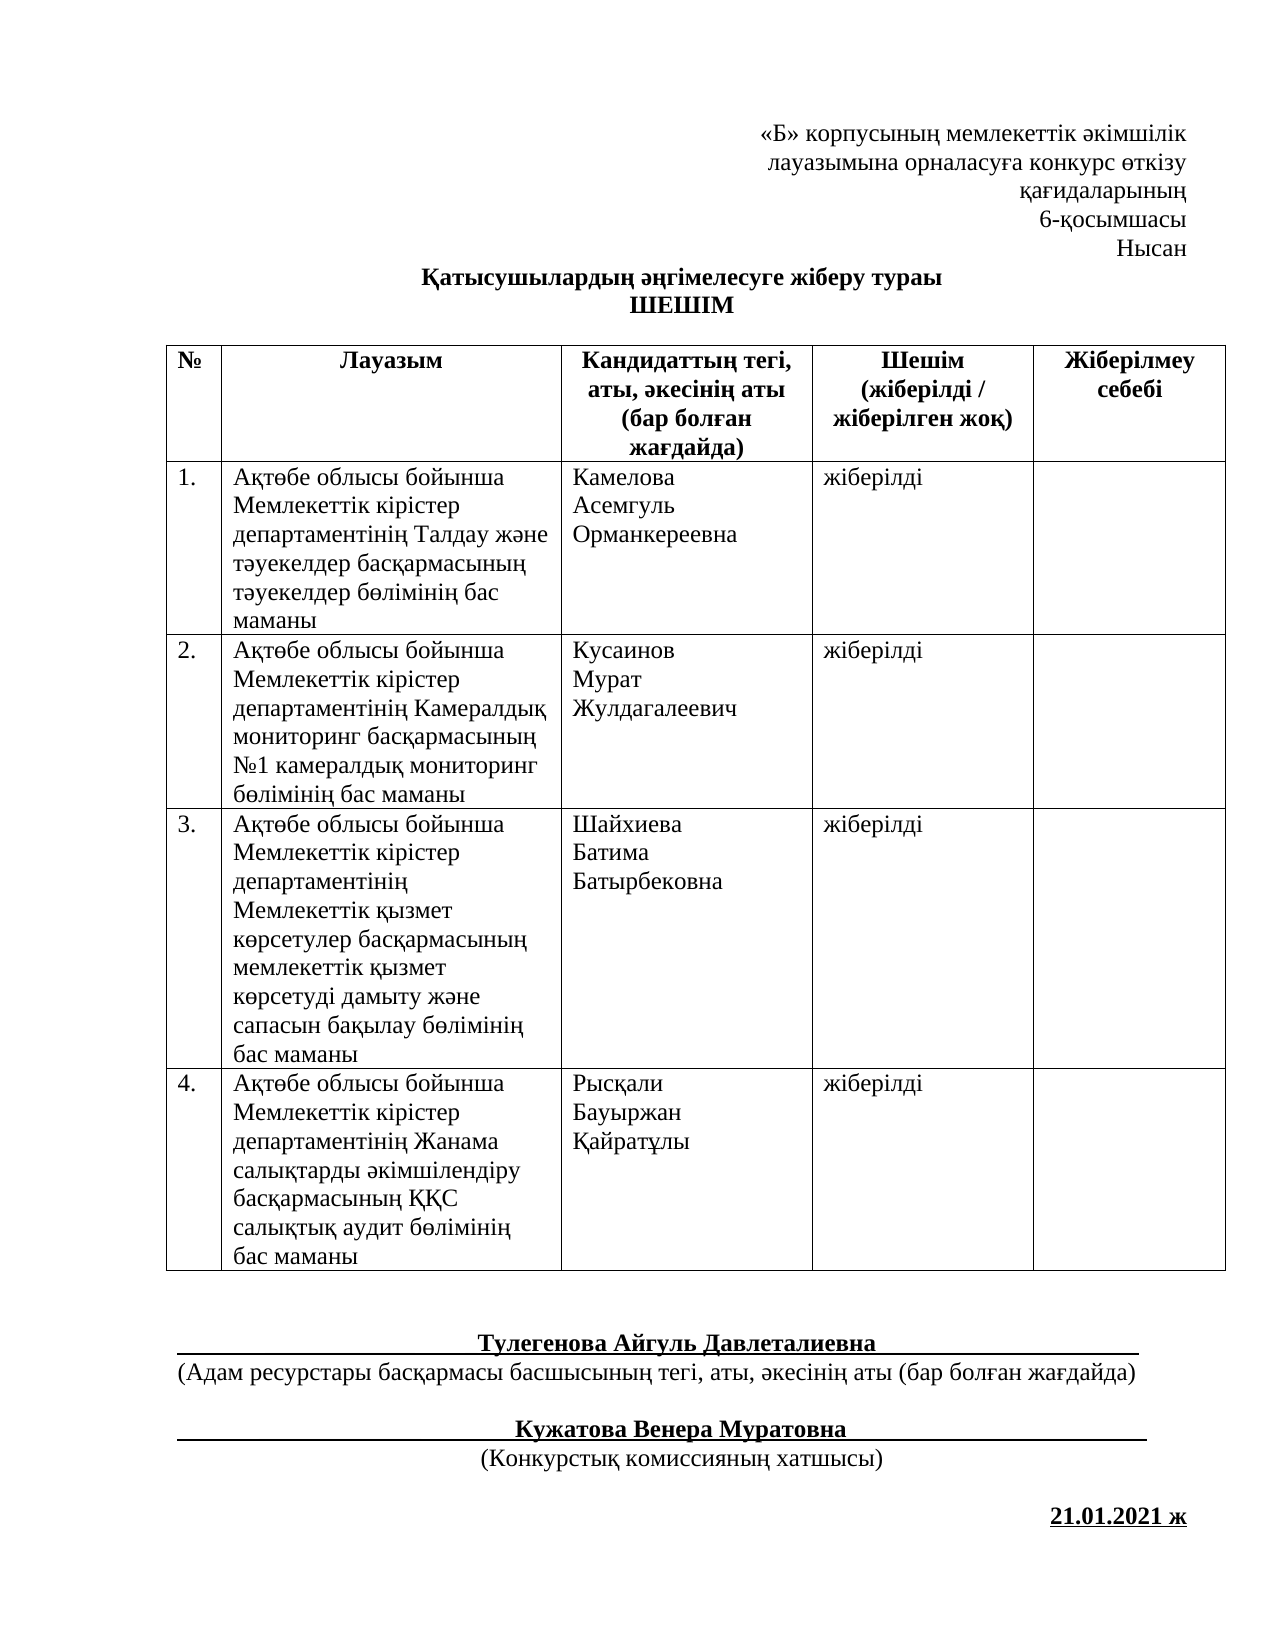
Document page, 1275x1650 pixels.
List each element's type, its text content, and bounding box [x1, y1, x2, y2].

table_cell Камелова Асемгуль Орманкереевна [562, 462, 812, 634]
text қағидаларының [177, 176, 1186, 204]
table_cell [1034, 635, 1225, 808]
text «Б» корпусының мемлекеттік әкімшілік [177, 118, 1186, 147]
text ШЕШІМ [177, 291, 1186, 319]
table_cell 2. [167, 635, 221, 808]
text лауазымына орналасуға конкурс өткізу [177, 147, 1186, 176]
table_header Лауазым [222, 346, 561, 461]
table_header Кандидаттың тегі, аты, әкесінің аты (бар болған жағдайда) [562, 346, 812, 461]
table_cell 4. [167, 1069, 221, 1270]
text Нысан [177, 233, 1186, 262]
table_cell Ақтөбе облысы бойынша Мемлекеттік кірістер департаментінің Камералдық мониторинг басқармасының №1 камералдық мониторинг бөлімінің бас маманы [222, 635, 561, 808]
table_cell [1034, 462, 1225, 634]
table_cell Ақтөбе облысы бойынша Мемлекеттік кірістер департаментінің Жанама салықтарды әкімшілендіру басқармасының ҚҚС салықтық аудит бөлімінің бас маманы [222, 1069, 561, 1270]
table_cell Ақтөбе облысы бойынша Мемлекеттік кірістер департаментінің Мемлекеттік қызмет көрсетулер басқармасының мемлекеттік қызмет көрсетуді дамыту және сапасын бақылау бөлімінің бас маманы [222, 809, 561, 1067]
table_cell Ақтөбе облысы бойынша Мемлекеттік кірістер департаментінің Талдау және тәуекелдер басқармасының тәуекелдер бөлімінің бас маманы [222, 462, 561, 634]
table_cell Шайхиева Батима Батырбековна [562, 809, 812, 1067]
text Қатысушылардың әңгімелесуге жіберу тураы [177, 262, 1186, 291]
text (Адам ресурстары басқармасы басшысының тегі, аты, әкесінің аты (бар болған жағдайда) [177, 1357, 1186, 1386]
table_cell жіберілді [813, 462, 1033, 634]
table_cell [1034, 809, 1225, 1067]
table_cell Кусаинов Мурат Жулдагалеевич [562, 635, 812, 808]
table_cell Рысқали Бауыржан Қайратұлы [562, 1069, 812, 1270]
text 21.01.2021 ж [177, 1501, 1186, 1529]
table_cell жіберілді [813, 809, 1033, 1067]
table_cell [1034, 1069, 1225, 1270]
table_cell жіберілді [813, 1069, 1033, 1270]
table_header № [167, 346, 221, 461]
table_cell 3. [167, 809, 221, 1067]
text _____________ Кужатова Венера Муратовна________________________ [177, 1414, 1186, 1443]
table_cell 1. [167, 462, 221, 634]
text 6-қосымшасы [177, 204, 1186, 233]
table_header Жіберілмеу себебі [1034, 346, 1225, 461]
text (Конкурстық комиссияның хатшысы) [177, 1443, 1186, 1472]
table_cell жіберілді [813, 635, 1033, 808]
text ____________ _Тулегенова Айгуль Давлеталиевна_____________________ [177, 1328, 1186, 1357]
table_header Шешім (жіберілді / жіберілген жоқ) [813, 346, 1033, 461]
